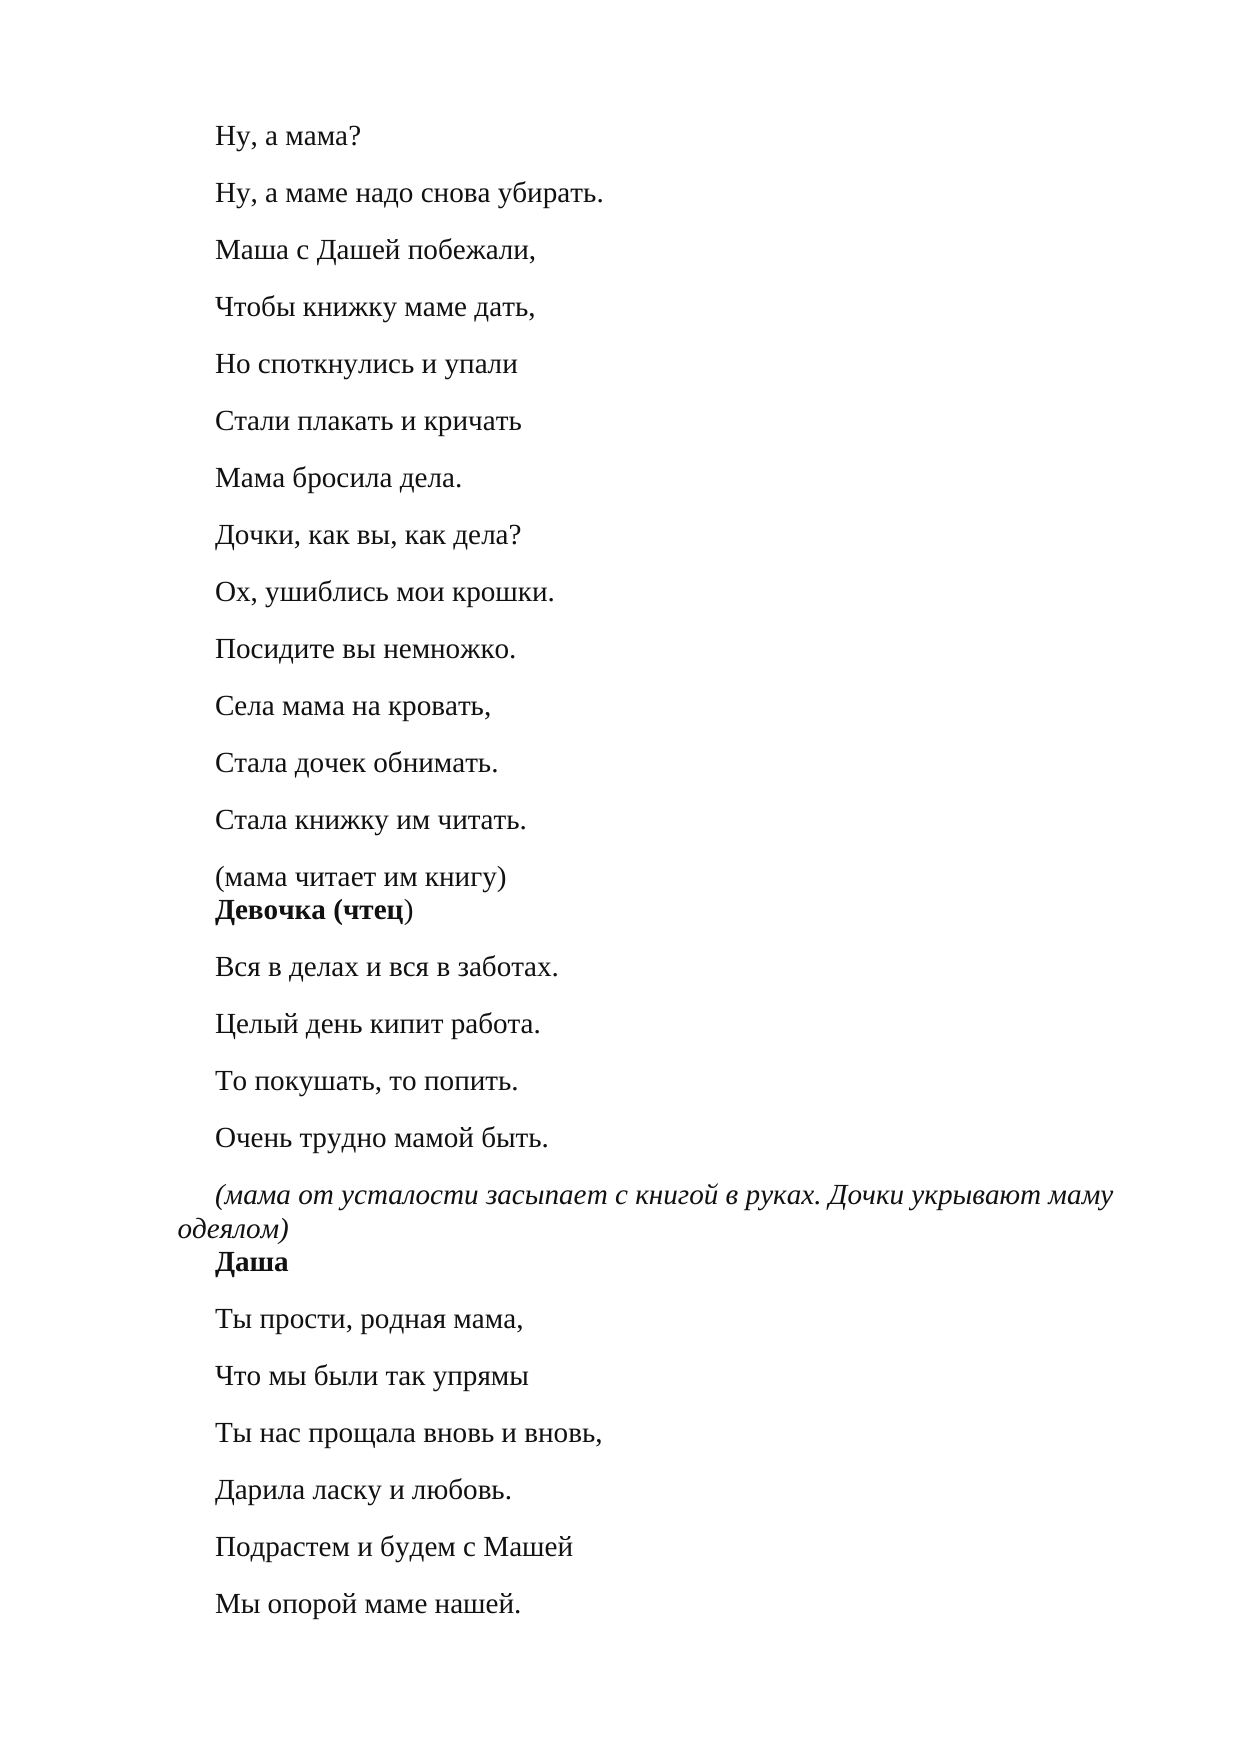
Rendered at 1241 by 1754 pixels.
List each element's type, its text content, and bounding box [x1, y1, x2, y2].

text Мы опорой маме нашей. [177, 1586, 1152, 1620]
text Очень трудно мамой быть. [177, 1120, 1152, 1154]
text Посидите вы немножко. [177, 631, 1152, 664]
text Маша с Дашей побежали, [177, 232, 1152, 266]
text Ох, ушиблись мои крошки. [177, 574, 1152, 607]
text Девочка (чтец) [177, 892, 1152, 926]
text Стала книжку им читать. [177, 802, 1152, 835]
text Дарила ласку и любовь. [177, 1472, 1152, 1506]
text Села мама на кровать, [177, 688, 1152, 721]
text Стали плакать и кричать [177, 403, 1152, 437]
text Подрастем и будем с Машей [177, 1529, 1152, 1563]
text Ты прости, родная мама, [177, 1301, 1152, 1335]
text Ты нас прощала вновь и вновь, [177, 1415, 1152, 1449]
text То покушать, то попить. [177, 1063, 1152, 1097]
text Ну, а маме надо снова убирать. [177, 175, 1152, 209]
text (мама от усталости засыпает с книгой в руках. Дочки укрывают маму одеялом) [177, 1177, 1152, 1244]
text Дочки, как вы, как дела? [177, 517, 1152, 551]
text Стала дочек обнимать. [177, 745, 1152, 778]
text Ну, а мама? [177, 118, 1152, 152]
text Но споткнулись и упали [177, 346, 1152, 379]
text Даша [177, 1244, 1152, 1278]
text Целый день кипит работа. [177, 1006, 1152, 1040]
text Мама бросила дела. [177, 460, 1152, 493]
text Вся в делах и вся в заботах. [177, 949, 1152, 983]
text (мама читает им книгу) [177, 859, 1152, 892]
text Чтобы книжку маме дать, [177, 289, 1152, 323]
text Что мы были так упрямы [177, 1358, 1152, 1392]
